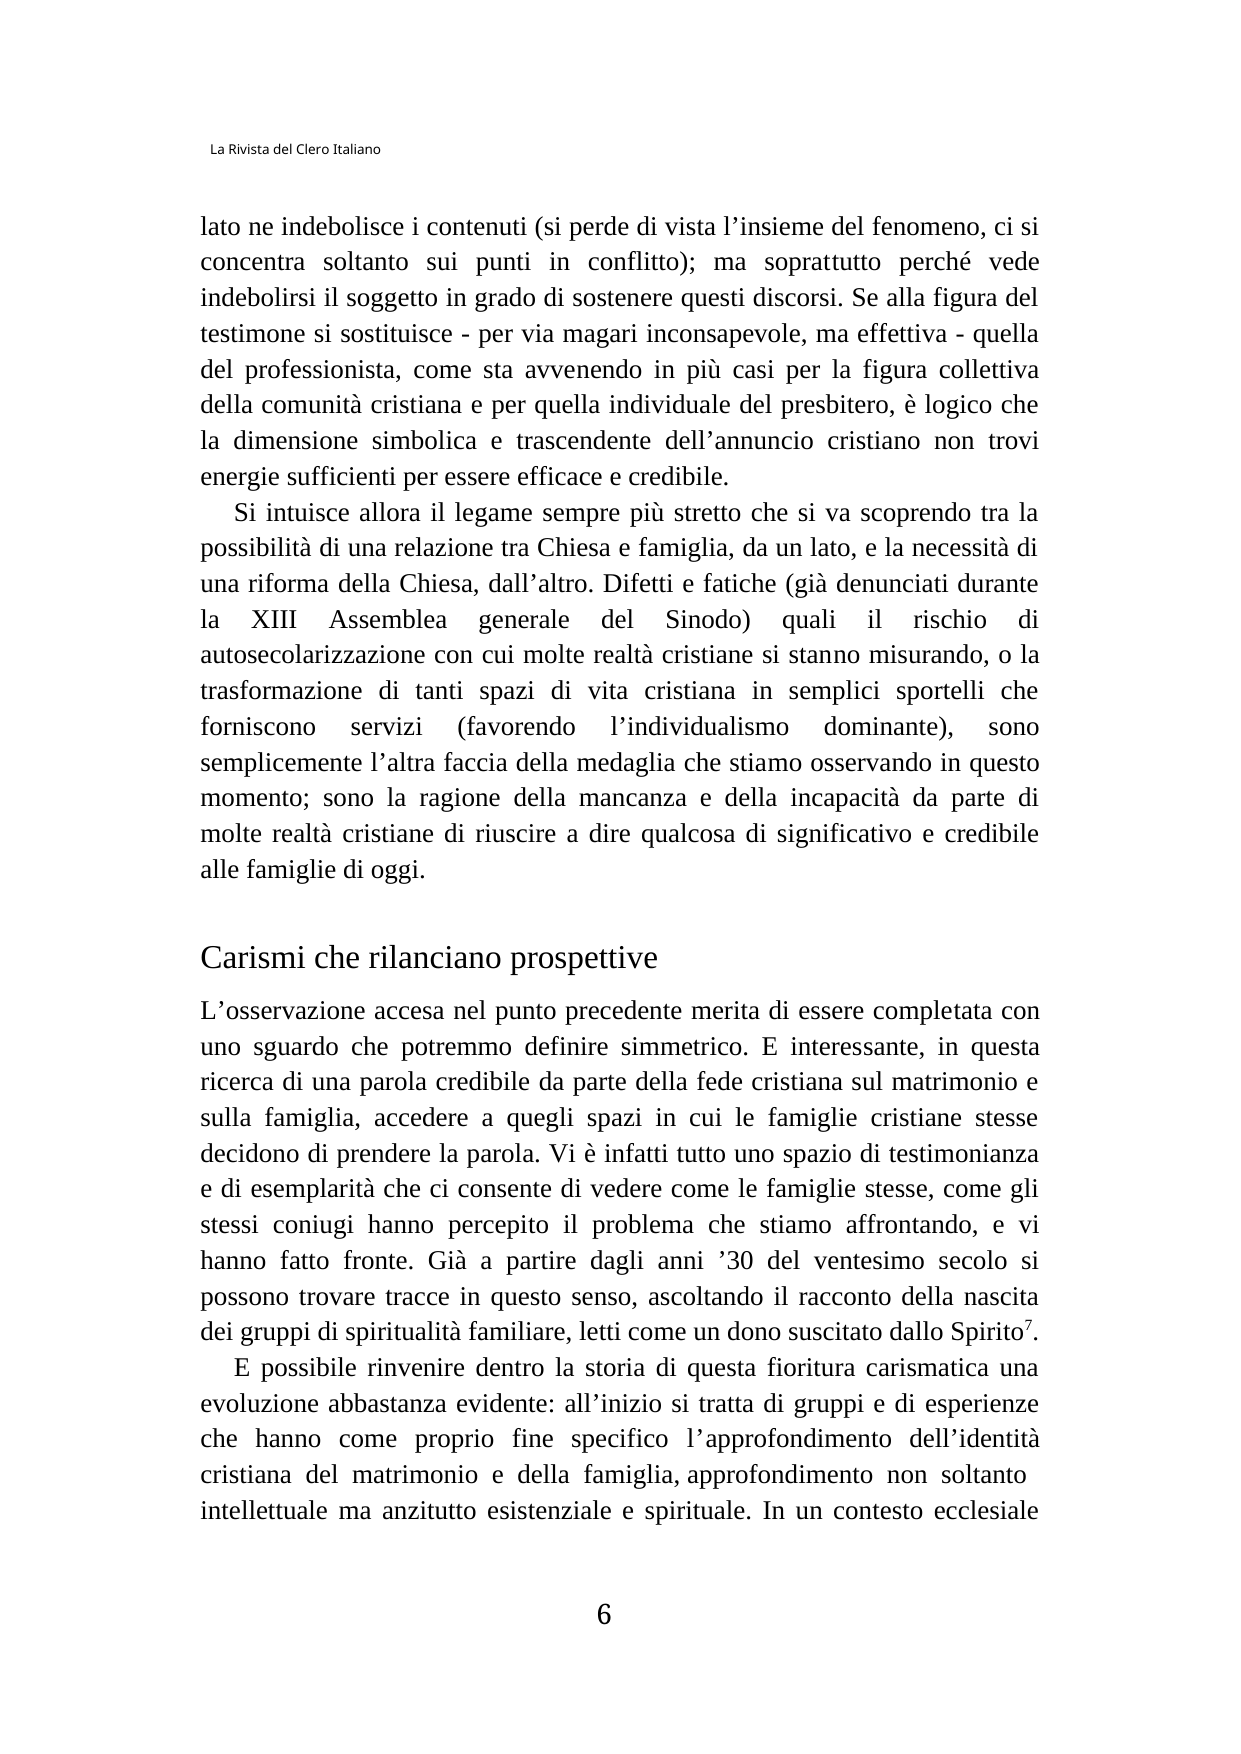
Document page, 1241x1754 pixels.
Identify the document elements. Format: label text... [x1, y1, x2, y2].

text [200, 1494, 1040, 1525]
text L’osservazione accesa nel punto precedente merita di essere completata con uno sguardo che potremmo definire simmetrico. E interessante, in questa ricerca di una parola credibile da parte della fede cristiana sul matrimonio e sulla famiglia, accedere a quegli spazi in cui le famiglie cristiane stesse decidono di prendere la parola. Vi è infatti tutto uno spazio di testimonianza e di esemplarità che ci consente di vedere come le famiglie stesse, come gli stessi coniugi hanno percepito il problema che stiamo affrontando, e vi hanno fatto fronte. Già a partire dagli anni ’30 del ventesimo secolo si possono trovare tracce in questo senso, ascoltando il racconto della nascita dei gruppi di spiritualità familiare, letti come un dono suscitato dallo Spirito7. [200, 994, 1040, 1347]
text Carismi che rilanciano prospettive [200, 937, 1044, 975]
text Si intuisce allora il legame sempre più stretto che si va scoprendo tra la possibilità di una relazione tra Chiesa e famiglia, da un lato, e la necessità di una riforma della Chiesa, dall’altro. Difetti e fatiche (già denunciati durante la XIII Assemblea generale del Sinodo) quali il rischio di autosecolarizzazione con cui molte realtà cristiane si stanno misurando, o la trasformazione di tanti spazi di vita cristiana in semplici sportelli che forniscono servizi (favorendo l’individualismo dominante), sono semplicemente l’altra faccia della medaglia che stiamo osservando in questo momento; sono la ragione della mancanza e della incapacità da parte di molte realtà cristiane di riuscire a dire qualcosa di significativo e credibile alle famiglie di oggi. [200, 496, 1040, 884]
text E possibile rinvenire dentro la storia di questa fioritura carismatica una evoluzione abbastanza evidente: all’inizio si tratta di gruppi e di esperienze che hanno come proprio fine specifico l’approfondimento dell’identità cristiana del matrimonio e della famiglia, approfondimento non soltanto [200, 1351, 1040, 1489]
text lato ne indebolisce i contenuti (si perde di vista l’insieme del fenomeno, ci si concentra soltanto sui punti in conflitto); ma soprattutto perché vede indebolirsi il soggetto in grado di sostenere questi discorsi. Se alla figura del testimone si sostituisce - per via magari inconsapevole, ma effettiva - quella del professionista, come sta avvenendo in più casi per la figura collettiva della comunità cristiana e per quella individuale del presbitero, è logico che la dimensione simbolica e trascendente dell’annuncio cristiano non trovi energie sufficienti per essere efficace e credibile. [200, 210, 1040, 491]
